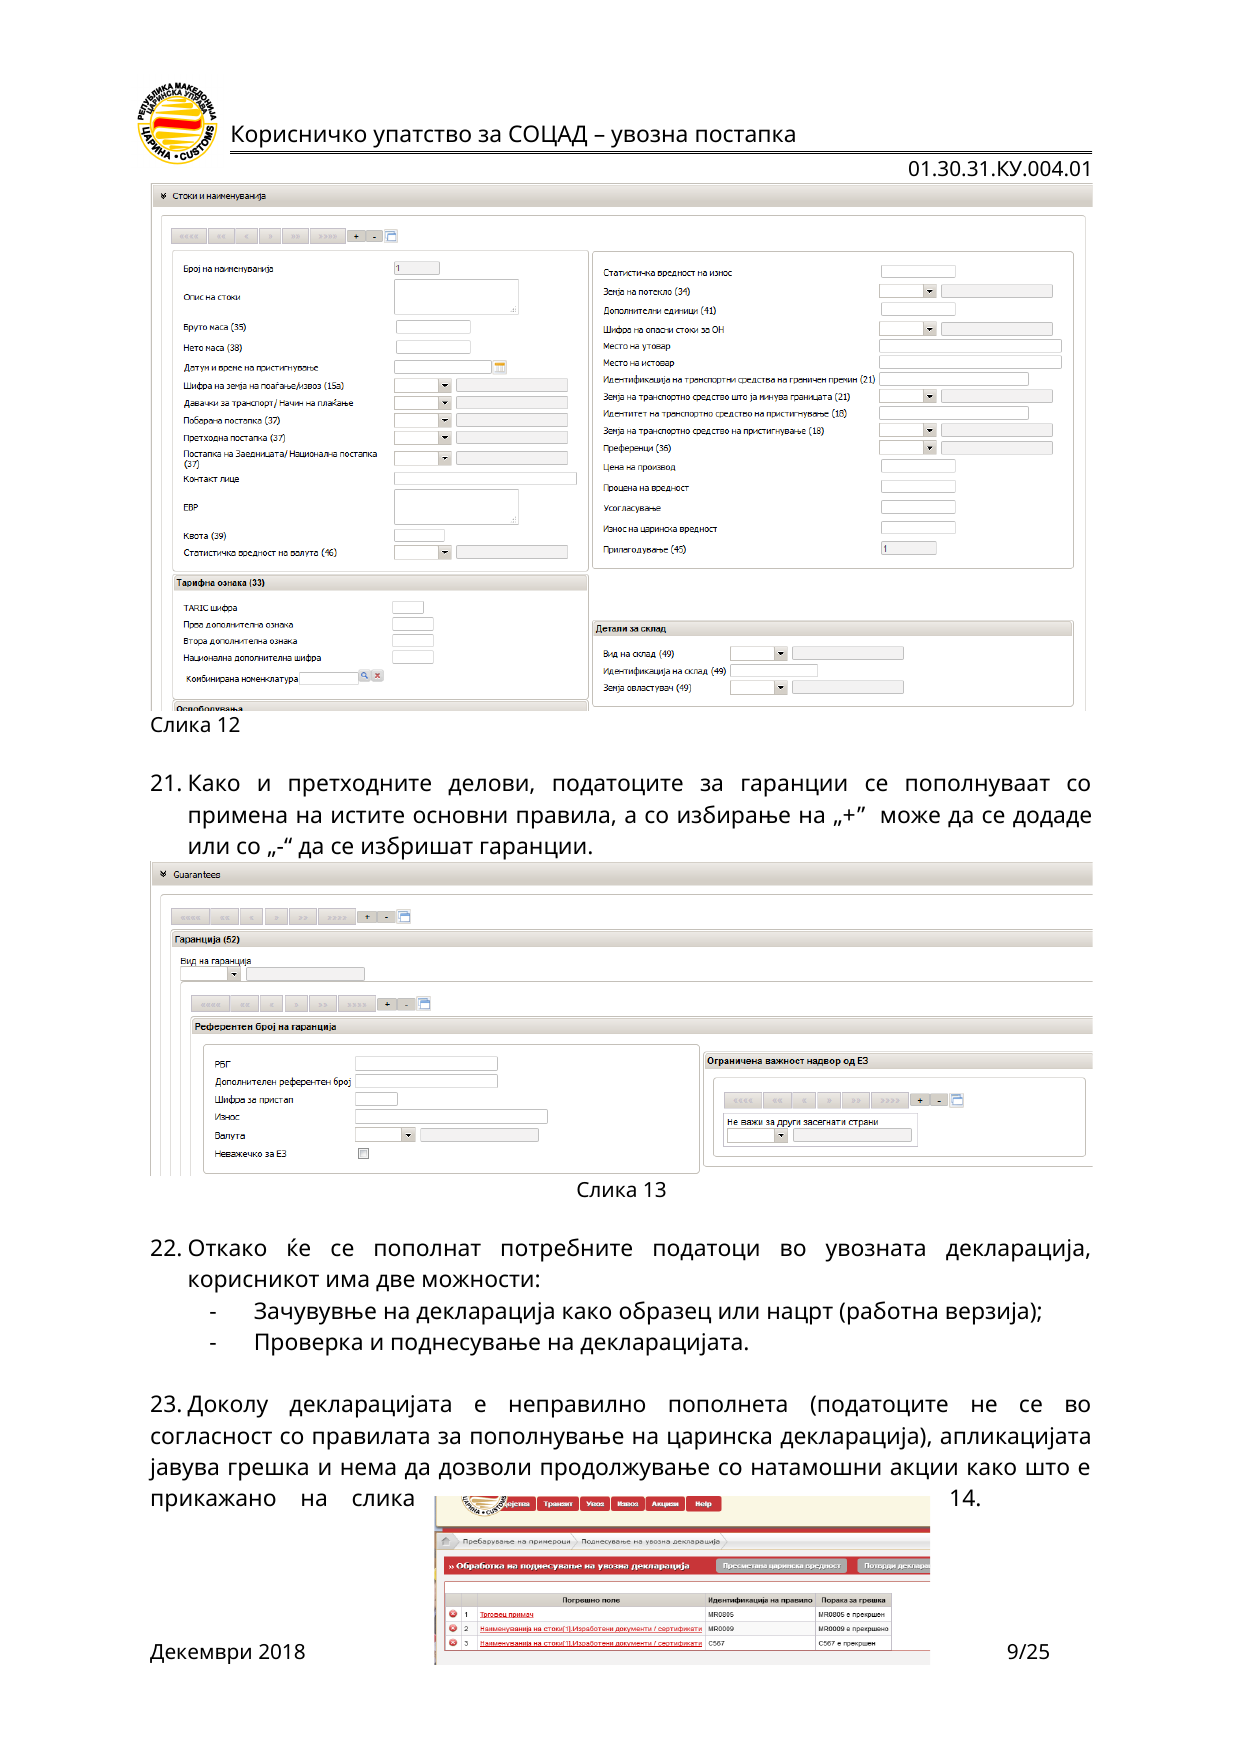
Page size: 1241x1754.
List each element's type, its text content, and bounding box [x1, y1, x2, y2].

list Доколу декларацијата е неправилно пополнета (податоците не се во согласност со правилата за пополнување на царинска декларација), апликацијата јавува грешка и нема да дозволи продолжување со натамошни акции како што е прикажано на слика 14. [150, 1388, 1092, 1513]
list Зачувувње на декларација како образец или нацрт (работна верзија); [209, 1295, 1092, 1326]
list Како и претходните делови, податоците за гаранции се пополнуваат со примена на истите основни правила, а со избирање на „+” може да се додаде или со „-“ да се избришат гаранции. [150, 767, 1092, 861]
picture [150, 183, 1093, 711]
picture [131, 74, 224, 168]
picture [434, 1496, 931, 1665]
picture [150, 861, 1093, 1176]
list Откако ќе се пополнат потребните податоци во увозната декларација, корисникот има две можности: [150, 1232, 1092, 1295]
list Проверка и поднесување на декларацијата. [209, 1326, 1092, 1357]
text Слика 12 [150, 711, 1092, 739]
text Слика 13 [150, 1176, 1092, 1204]
